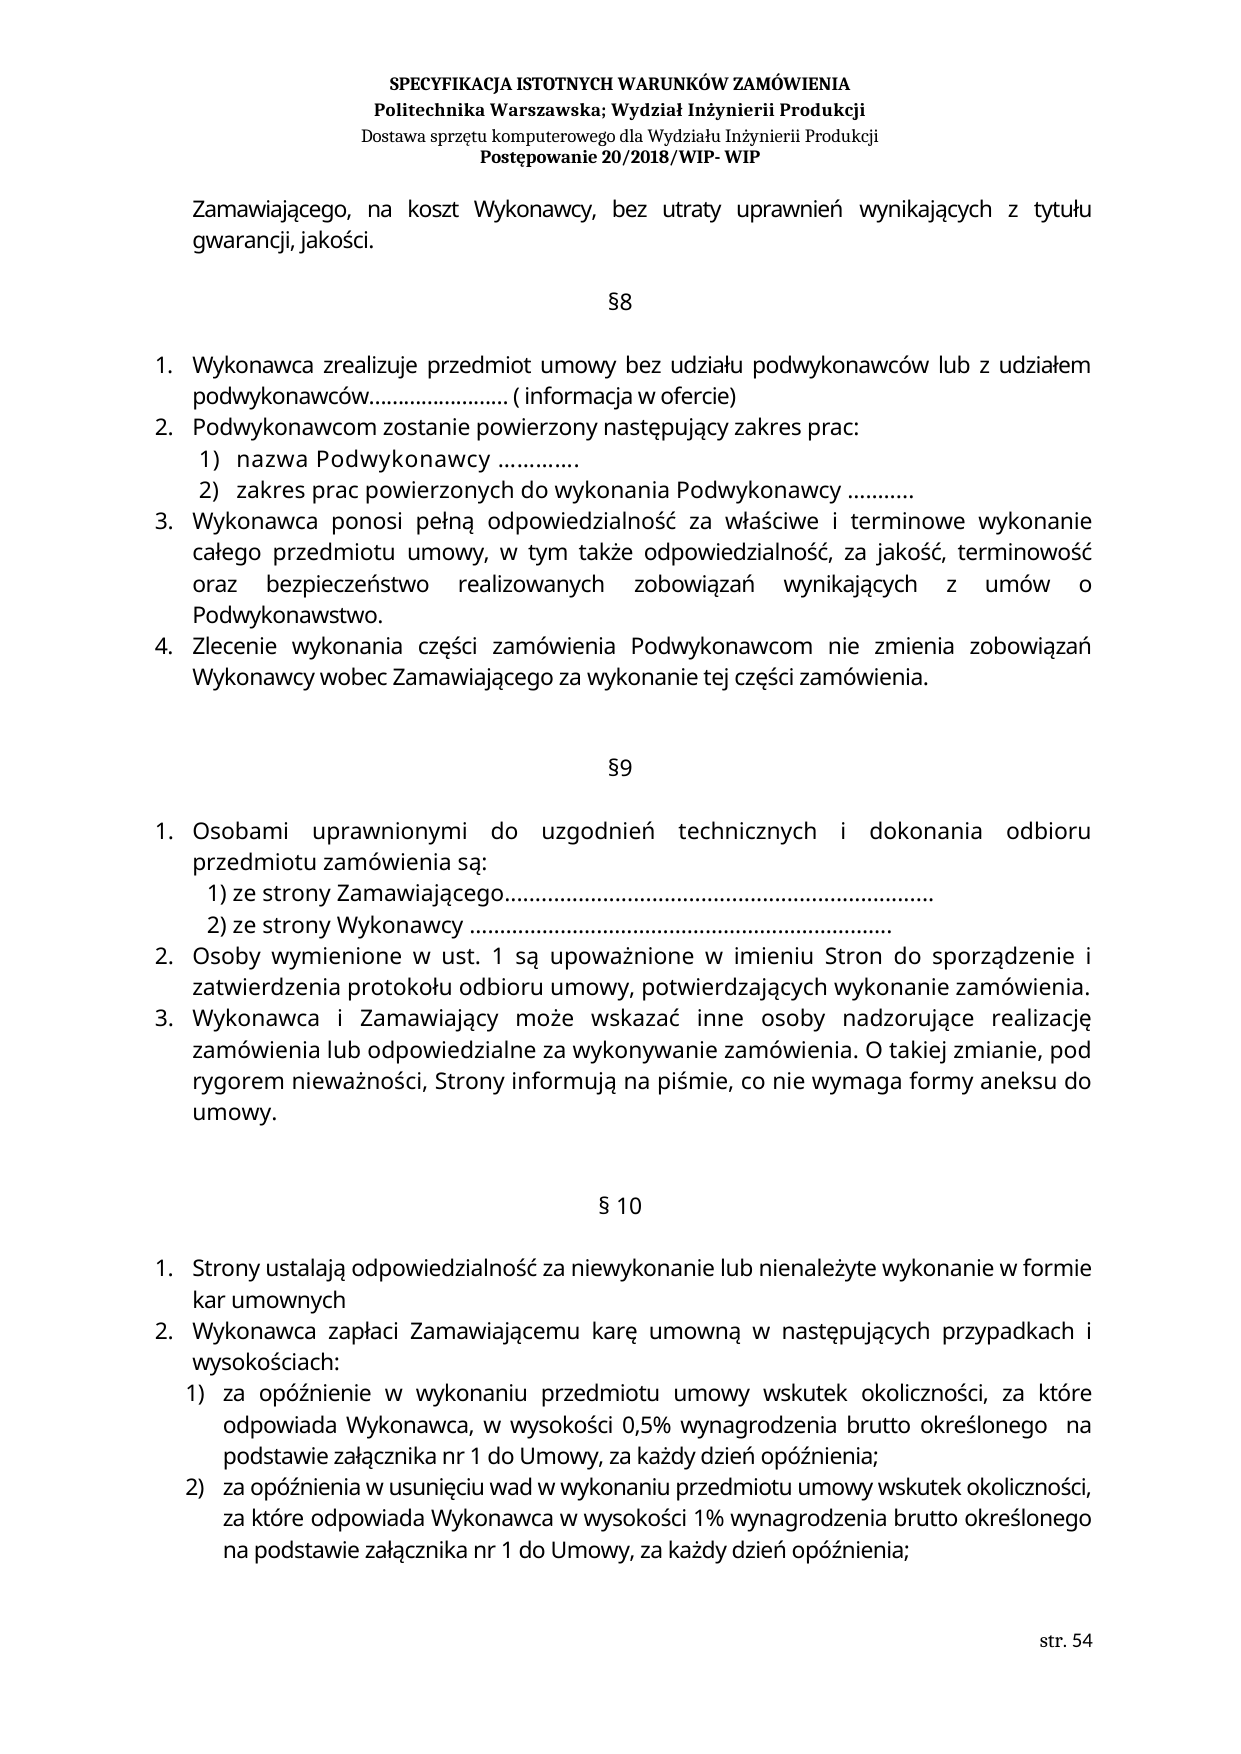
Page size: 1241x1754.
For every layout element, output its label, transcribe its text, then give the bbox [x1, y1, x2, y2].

list Podwykonawcom zostanie powierzony następujący zakres prac: [154, 411, 1093, 443]
text §9 [148, 752, 1093, 783]
list Zlecenie wykonania części zamówienia Podwykonawcom nie zmienia zobowiązań Wykonawcy wobec Zamawiającego za wykonanie tej części zamówienia. [154, 630, 1093, 693]
list za opóźnienie w wykonaniu przedmiotu umowy wskutek okoliczności, za które odpowiada Wykonawca, w wysokości 0,5% wynagrodzenia brutto określonego na podstawie załącznika nr 1 do Umowy, za każdy dzień opóźnienia; [185, 1377, 1093, 1471]
list Wykonawca i Zamawiający może wskazać inne osoby nadzorujące realizację zamówienia lub odpowiedzialne za wykonywanie zamówienia. O takiej zmianie, pod rygorem nieważności, Strony informują na piśmie, co nie wymaga formy aneksu do umowy. [154, 1002, 1093, 1127]
list za opóźnienia w usunięciu wad w wykonaniu przedmiotu umowy wskutek okoliczności, za które odpowiada Wykonawca w wysokości 1% wynagrodzenia brutto określonego na podstawie załącznika nr 1 do Umowy, za każdy dzień opóźnienia; [185, 1471, 1093, 1565]
list Wykonawca zrealizuje przedmiot umowy bez udziału podwykonawców lub z udziałem podwykonawców…………………… ( informacja w ofercie) [154, 349, 1093, 411]
text 1) ze strony Zamawiającego...................................................................... [207, 877, 1093, 908]
list Strony ustalają odpowiedzialność za niewykonanie lub nienależyte wykonanie w formie kar umownych [154, 1252, 1093, 1315]
list Osobami uprawnionymi do uzgodnień technicznych i dokonania odbioru przedmiotu zamówienia są: [154, 815, 1093, 877]
list zakres prac powierzonych do wykonania Podwykonawcy ……..... [199, 474, 1093, 505]
text §8 [148, 286, 1093, 318]
list Osoby wymienione w ust. 1 są upoważnione w imieniu Stron do sporządzenie i zatwierdzenia protokołu odbioru umowy, potwierdzających wykonanie zamówienia. [154, 940, 1093, 1002]
list nazwa Podwykonawcy …………. [199, 443, 1093, 474]
list § 10 [148, 1190, 1093, 1221]
text 2) ze strony Wykonawcy ……………………………………………………………. [207, 908, 1093, 940]
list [154, 193, 1093, 255]
list Wykonawca zapłaci Zamawiającemu karę umowną w następujących przypadkach i wysokościach: [154, 1315, 1093, 1377]
list Wykonawca ponosi pełną odpowiedzialność za właściwe i terminowe wykonanie całego przedmiotu umowy, w tym także odpowiedzialność, za jakość, terminowość oraz bezpieczeństwo realizowanych zobowiązań wynikających z umów o Podwykonawstwo. [154, 505, 1093, 630]
